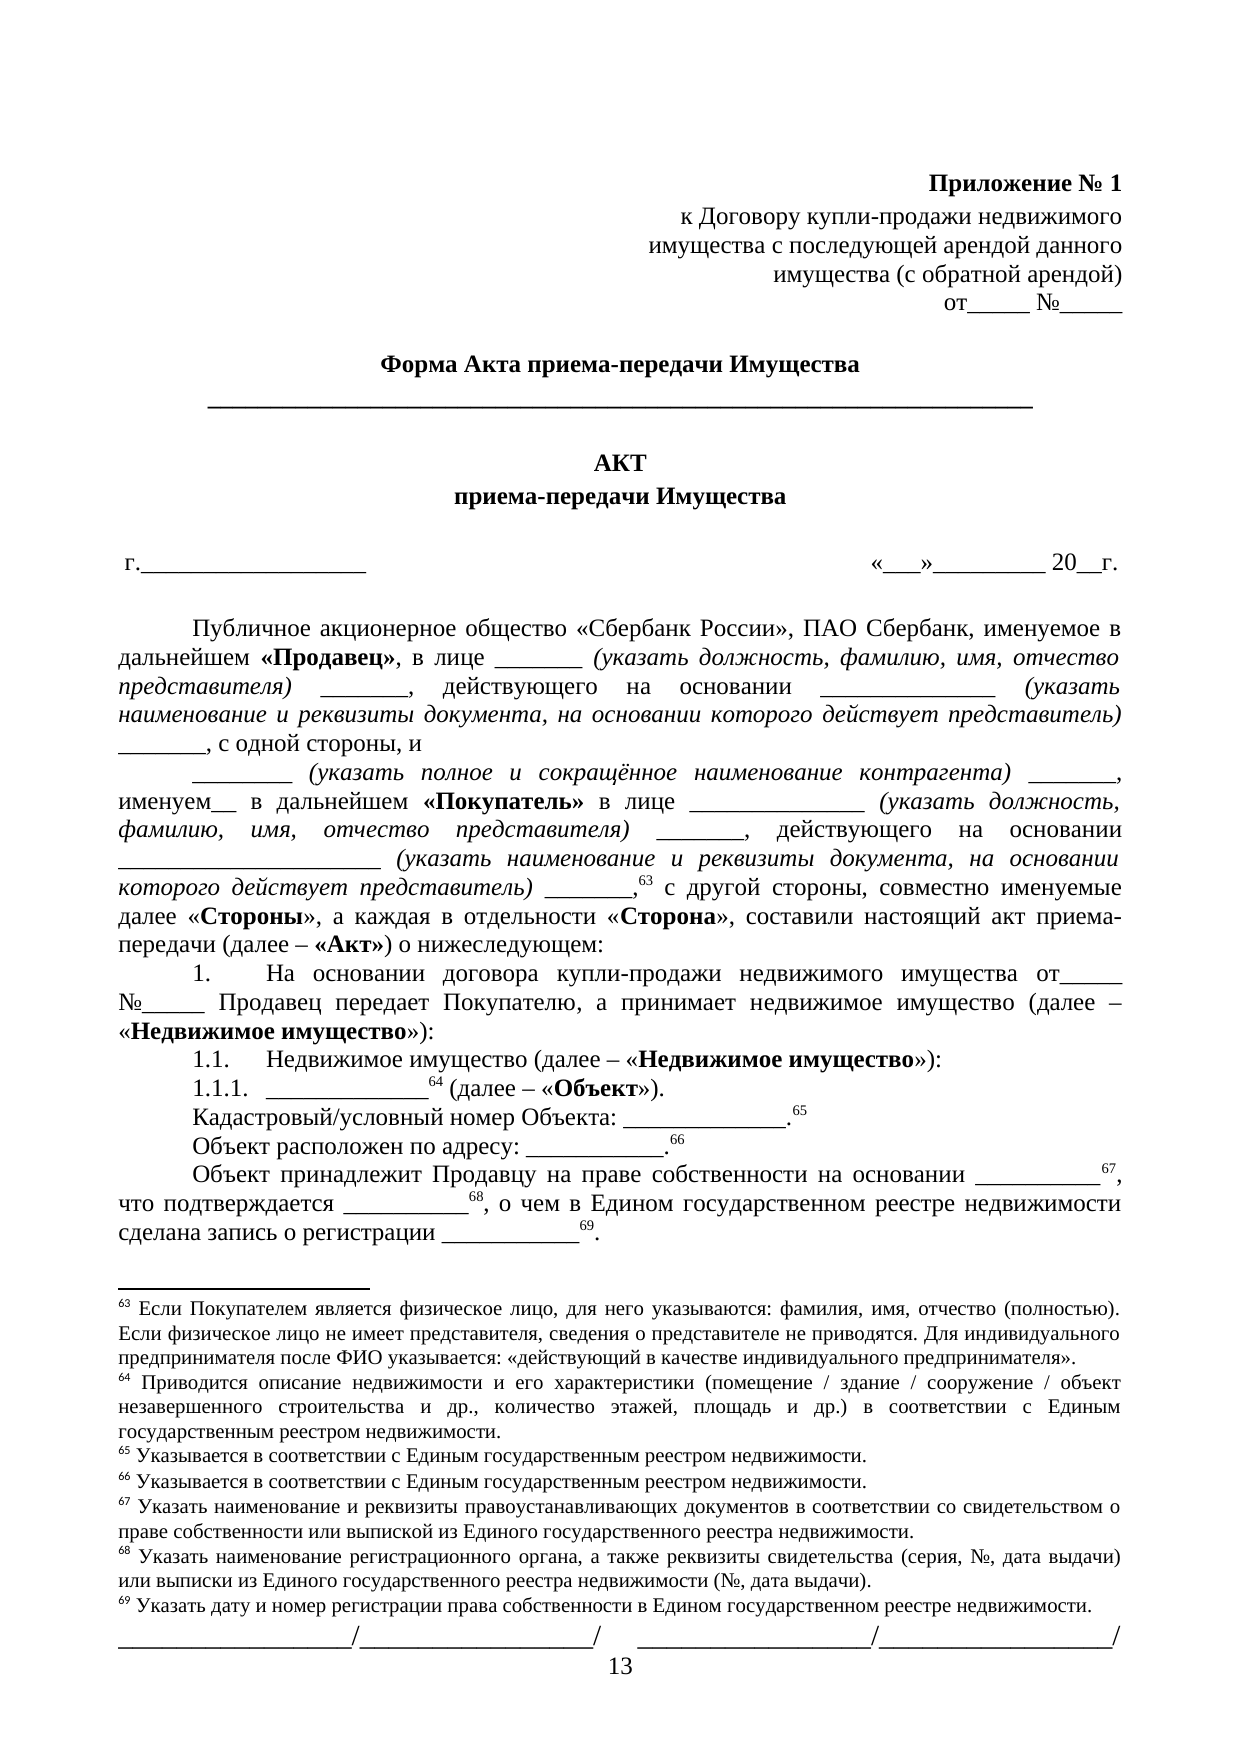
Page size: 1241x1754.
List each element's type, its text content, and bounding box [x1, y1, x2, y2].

text Объект принадлежит Продавцу на праве собственности на основании __________, что подтверждается __________, о чем в Едином государственном реестре недвижимости сделана запись о регистрации ___________. [118, 1159, 1122, 1246]
list _____________ (далее – «Объект»). [118, 1073, 1122, 1102]
list Недвижимое имущество (далее – «Недвижимое имущество»): [118, 1044, 1122, 1073]
text приема-передачи Имущества [118, 481, 1122, 510]
text АКТ [118, 448, 1122, 477]
text Объект расположен по адресу: ___________. [118, 1131, 1122, 1159]
text __________________________________________________________________ [118, 382, 1122, 411]
subtitle Приложение № 1 [118, 168, 1122, 197]
text г.__________________ «___»_________ 20__г. [118, 547, 1122, 576]
text Публичное акционерное общество «Сбербанк России», ПАО Сбербанк, именуемое в дальнейшем «Продавец», в лице _______ (указать должность, фамилию, имя, отчество представителя) _______, действующего на основании ______________ (указать наименование и реквизиты документа, на основании которого действует представитель) _______, с одной стороны, и [118, 613, 1122, 757]
text Форма Акта приема-передачи Имущества [118, 349, 1122, 378]
text ________ (указать полное и сокращённое наименование контрагента) _______, именуем__ в дальнейшем «Покупатель» в лице ______________ (указать должность, фамилию, имя, отчество представителя) _______, действующего на основании _____________________ (указать наименование и реквизиты документа, на основании которого действует представитель) _______, с другой стороны, совместно именуемые далее «Стороны», а каждая в отдельности «Сторона», составили настоящий акт приема-передачи (далее – «Акт») о нижеследующем: [118, 757, 1122, 958]
text к Договору купли-продажи недвижимого имущества с последующей арендой данного имущества (с обратной арендой) [591, 201, 1122, 287]
text от_____ №_____ [118, 287, 1122, 316]
list На основании договора купли-продажи недвижимого имущества от_____ №_____ Продавец передает Покупателю, а принимает недвижимое имущество (далее – «Недвижимое имущество»): [118, 958, 1122, 1044]
text Кадастровый/условный номер Объекта: _____________. [118, 1102, 1122, 1131]
